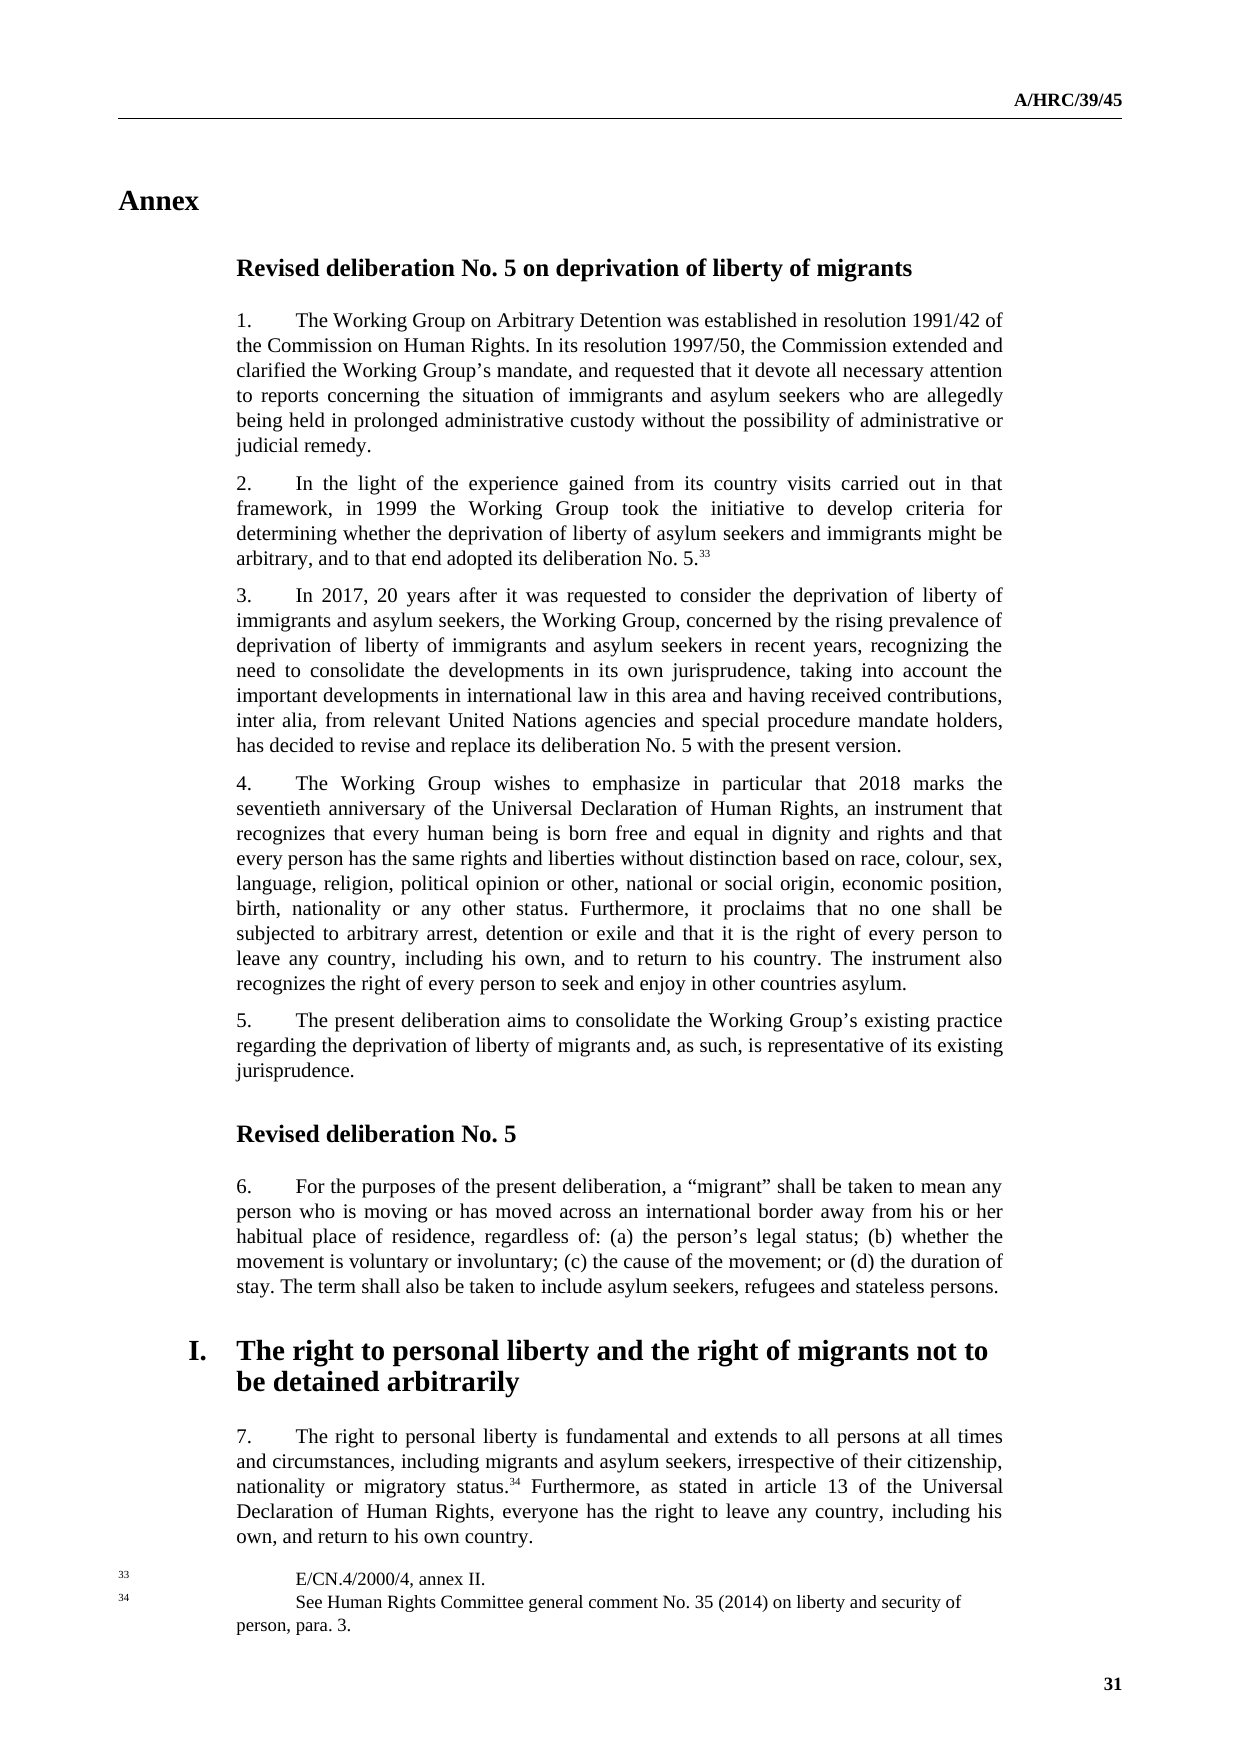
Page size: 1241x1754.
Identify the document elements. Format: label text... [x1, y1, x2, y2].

text 1. The Working Group on Arbitrary Detention was established in resolution 1991/42 of the Commission on Human Rights. In its resolution 1997/50, the Commission extended and clarified the Working Group’s mandate, and requested that it devote all necessary attention to reports concerning the situation of immigrants and asylum seekers who are allegedly being held in prolonged administrative custody without the possibility of administrative or judicial remedy. [236, 307, 1004, 457]
text 2. In the light of the experience gained from its country visits carried out in that framework, in 1999 the Working Group took the initiative to develop criteria for determining whether the deprivation of liberty of asylum seekers and immigrants might be arbitrary, and to that end adopted its deliberation No. 5. [236, 469, 1004, 569]
text Revised deliberation No. 5 on deprivation of liberty of migrants [118, 254, 1004, 282]
text 6. For the purposes of the present deliberation, a “migrant” shall be taken to mean any person who is moving or has moved across an international border away from his or her habitual place of residence, regardless of: (a) the person’s legal status; (b) whether the movement is voluntary or involuntary; (c) the cause of the movement; or (d) the duration of stay. The term shall also be taken to include asylum seekers, refugees and stateless persons. [236, 1173, 1004, 1298]
text I. The right to personal liberty and the right of migrants not to be detained arbitrarily [118, 1335, 1004, 1398]
text 5. The present deliberation aims to consolidate the Working Group’s existing practice regarding the deprivation of liberty of migrants and, as such, is representative of its existing jurisprudence. [236, 1007, 1004, 1082]
text 3. In 2017, 20 years after it was requested to consider the deprivation of liberty of immigrants and asylum seekers, the Working Group, concerned by the rising prevalence of deprivation of liberty of immigrants and asylum seekers in recent years, recognizing the need to consolidate the developments in its own jurisprudence, taking into account the important developments in international law in this area and having received contributions, inter alia, from relevant United Nations agencies and special procedure mandate holders, has decided to revise and replace its deliberation No. 5 with the present version. [236, 582, 1004, 757]
text Revised deliberation No. 5 [118, 1119, 1004, 1148]
text 7. The right to personal liberty is fundamental and extends to all persons at all times and circumstances, including migrants and asylum seekers, irrespective of their citizenship, nationality or migratory status. Furthermore, as stated in article 13 of the Universal Declaration of Human Rights, everyone has the right to leave any country, including his own, and return to his own country. [236, 1423, 1004, 1548]
text 4. The Working Group wishes to emphasize in particular that 2018 marks the seventieth anniversary of the Universal Declaration of Human Rights, an instrument that recognizes that every human being is born free and equal in dignity and rights and that every person has the same rights and liberties without distinction based on race, colour, sex, language, religion, political opinion or other, national or social origin, economic position, birth, nationality or any other status. Furthermore, it proclaims that no one shall be subjected to arbitrary arrest, detention or exile and that it is the right of every person to leave any country, including his own, and to return to his country. The instrument also recognizes the right of every person to seek and enjoy in other countries asylum. [236, 769, 1004, 994]
text Annex [118, 185, 1004, 216]
